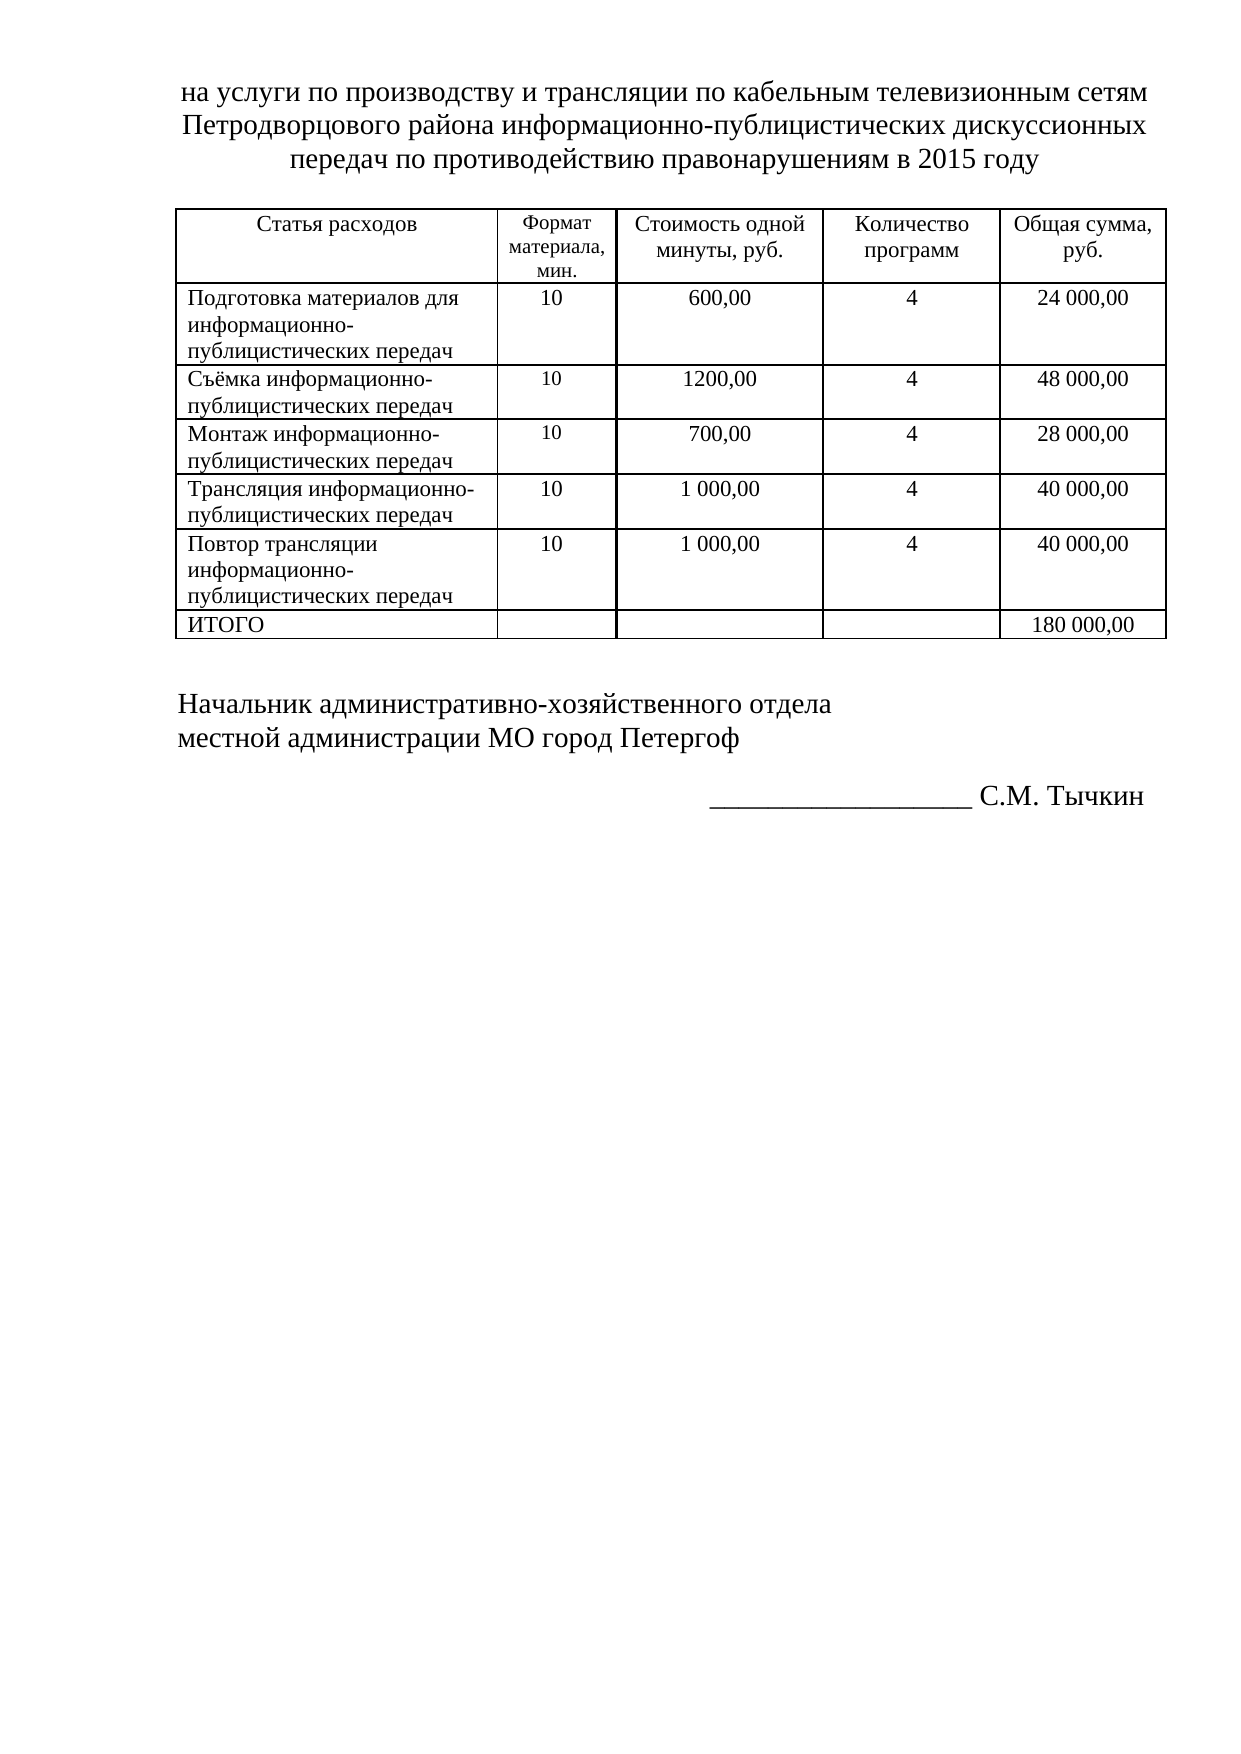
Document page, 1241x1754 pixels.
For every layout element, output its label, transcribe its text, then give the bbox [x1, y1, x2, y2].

table_header Количество программ [824, 210, 999, 282]
table_header Стоимость одной минуты, руб. [618, 210, 822, 282]
table_cell Трансляция информационно-публицистических передач [177, 475, 497, 528]
text на услуги по производству и трансляции по кабельным телевизионным сетям Петродворцового района информационно-публицистических дискуссионных передач по противодействию правонарушениям в 2015 году [177, 74, 1152, 174]
table_cell ИТОГО [177, 611, 497, 637]
table_cell 700,00 [618, 420, 822, 473]
table_cell 10 [498, 530, 615, 609]
table_cell 4 [824, 366, 999, 418]
table_cell 600,00 [618, 284, 822, 363]
table_cell 180 000,00 [1001, 611, 1165, 637]
table_cell Подготовка материалов для информационно-публицистических передач [177, 284, 497, 363]
table_cell 24 000,00 [1001, 284, 1165, 363]
table_cell 4 [824, 420, 999, 473]
table_cell [824, 611, 999, 637]
table_cell 40 000,00 [1001, 530, 1165, 609]
table_cell Съёмка информационно-публицистических передач [177, 366, 497, 418]
text Начальник административно-хозяйственного отдела [177, 687, 1152, 720]
table_cell [618, 611, 822, 637]
table_header Общая сумма, руб. [1001, 210, 1165, 282]
text местной администрации МО город Петергоф [177, 720, 1152, 754]
table_header Формат материала, мин. [498, 210, 615, 282]
table_cell 4 [824, 284, 999, 363]
text __________________ С.М. Тычкин [177, 778, 1152, 811]
table_cell 10 [498, 420, 615, 473]
table_cell 10 [498, 475, 615, 528]
table_cell [498, 611, 615, 637]
table_cell 1 000,00 [618, 530, 822, 609]
table_cell 10 [498, 366, 615, 418]
table_cell 10 [498, 284, 615, 363]
table_cell 28 000,00 [1001, 420, 1165, 473]
table_cell 4 [824, 530, 999, 609]
table_cell Повтор трансляции информационно-публицистических передач [177, 530, 497, 609]
table_cell 1200,00 [618, 366, 822, 418]
table_cell 48 000,00 [1001, 366, 1165, 418]
table_cell Монтаж информационно-публицистических передач [177, 420, 497, 473]
table_header Статья расходов [177, 210, 497, 282]
table_cell 4 [824, 475, 999, 528]
table_cell 1 000,00 [618, 475, 822, 528]
table_cell 40 000,00 [1001, 475, 1165, 528]
